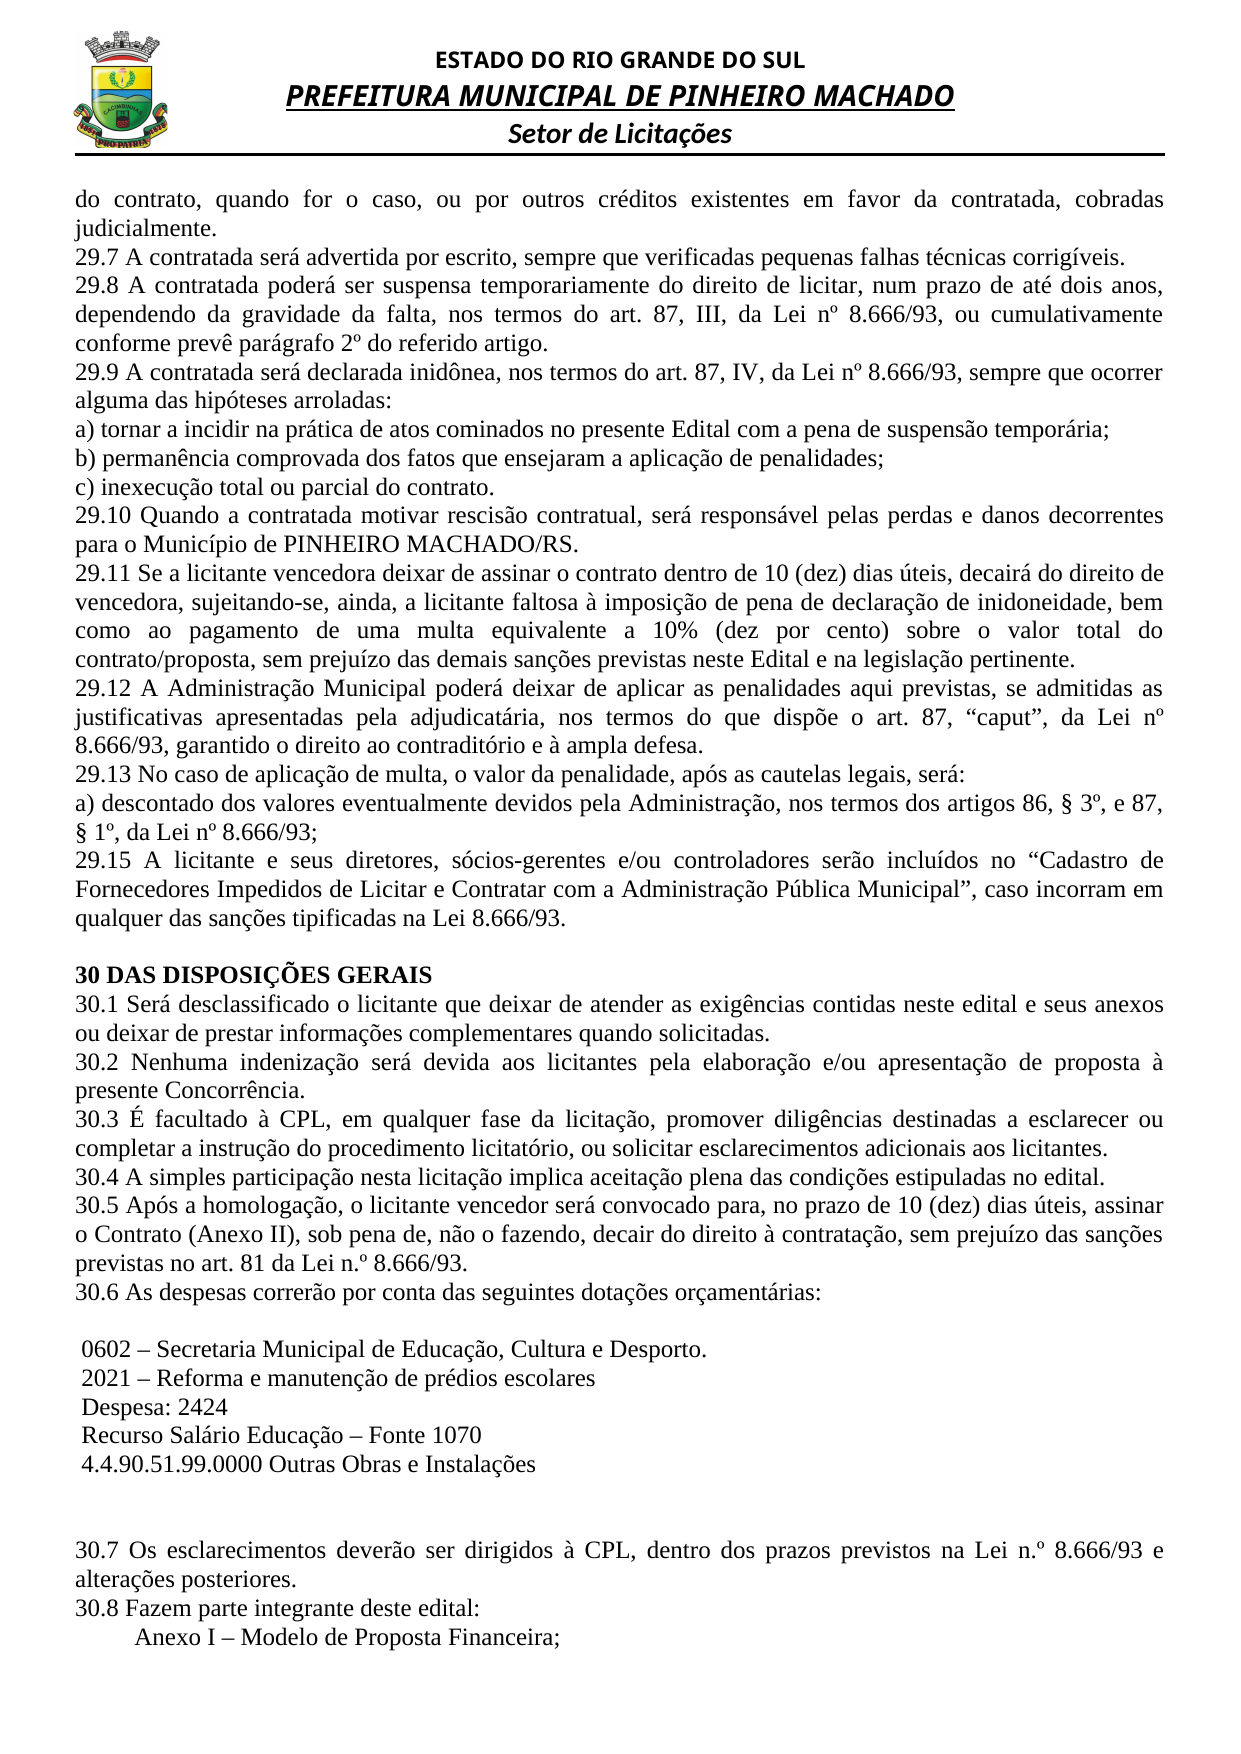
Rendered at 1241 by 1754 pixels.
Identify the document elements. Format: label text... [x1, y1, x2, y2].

text 29.7 A contratada será advertida por escrito, sempre que verificadas pequenas falhas técnicas corrigíveis. [75, 242, 1165, 270]
text a) tornar a incidir na prática de atos cominados no presente Edital com a pena de suspensão temporária; [75, 414, 1165, 443]
text 29.8 A contratada poderá ser suspensa temporariamente do direito de licitar, num prazo de até dois anos, dependendo da gravidade da falta, nos termos do art. 87, III, da Lei nº 8.666/93, ou cumulativamente conforme prevê parágrafo 2º do referido artigo. [75, 270, 1165, 357]
text Despesa: 2424 [75, 1392, 1165, 1420]
text a) descontado dos valores eventualmente devidos pela Administração, nos termos dos artigos 86, § 3º, e 87, § 1º, da Lei nº 8.666/93; [75, 788, 1165, 845]
text 30 DAS DISPOSIÇÕES GERAIS [75, 960, 1165, 989]
text 29.11 Se a licitante vencedora deixar de assinar o contrato dentro de 10 (dez) dias úteis, decairá do direito de vencedora, sujeitando-se, ainda, a licitante faltosa à imposição de pena de declaração de inidoneidade, bem como ao pagamento de uma multa equivalente a 10% (dez por cento) sobre o valor total do contrato/proposta, sem prejuízo das demais sanções previstas neste Edital e na legislação pertinente. [75, 558, 1165, 673]
text 30.4 A simples participação nesta licitação implica aceitação plena das condições estipuladas no edital. [75, 1162, 1165, 1190]
text b) permanência comprovada dos fatos que ensejaram a aplicação de penalidades; [75, 443, 1165, 472]
text 30.7 Os esclarecimentos deverão ser dirigidos à CPL, dentro dos prazos previstos na Lei n.º 8.666/93 e alterações posteriores. [75, 1535, 1165, 1593]
text 29.13 No caso de aplicação de multa, o valor da penalidade, após as cautelas legais, será: [75, 759, 1165, 788]
text 4.4.90.51.99.0000 Outras Obras e Instalações [75, 1449, 1165, 1478]
text 0602 – Secretaria Municipal de Educação, Cultura e Desporto. [75, 1334, 1165, 1363]
text Recurso Salário Educação – Fonte 1070 [75, 1420, 1165, 1449]
text c) inexecução total ou parcial do contrato. [75, 472, 1165, 500]
text 30.2 Nenhuma indenização será devida aos licitantes pela elaboração e/ou apresentação de proposta à presente Concorrência. [75, 1047, 1165, 1104]
text 29.12 A Administração Municipal poderá deixar de aplicar as penalidades aqui previstas, se admitidas as justificativas apresentadas pela adjudicatária, nos termos do que dispõe o art. 87, “caput”, da Lei nº 8.666/93, garantido o direito ao contraditório e à ampla defesa. [75, 673, 1165, 759]
text 29.10 Quando a contratada motivar rescisão contratual, será responsável pelas perdas e danos decorrentes para o Município de PINHEIRO MACHADO/RS. [75, 500, 1165, 558]
text 30.1 Será desclassificado o licitante que deixar de atender as exigências contidas neste edital e seus anexos ou deixar de prestar informações complementares quando solicitadas. [75, 989, 1165, 1047]
text 30.5 Após a homologação, o licitante vencedor será convocado para, no prazo de 10 (dez) dias úteis, assinar o Contrato (Anexo II), sob pena de, não o fazendo, decair do direito à contratação, sem prejuízo das sanções previstas no art. 81 da Lei n.º 8.666/93. [75, 1190, 1165, 1277]
text 29.9 A contratada será declarada inidônea, nos termos do art. 87, IV, da Lei nº 8.666/93, sempre que ocorrer alguma das hipóteses arroladas: [75, 357, 1165, 414]
text 30.6 As despesas correrão por conta das seguintes dotações orçamentárias: [75, 1277, 1165, 1305]
picture [73, 31, 168, 148]
text 29.15 A licitante e seus diretores, sócios-gerentes e/ou controladores serão incluídos no “Cadastro de Fornecedores Impedidos de Licitar e Contratar com a Administração Pública Municipal”, caso incorram em qualquer das sanções tipificadas na Lei 8.666/93. [75, 845, 1165, 932]
text 30.3 É facultado à CPL, em qualquer fase da licitação, promover diligências destinadas a esclarecer ou completar a instrução do procedimento licitatório, ou solicitar esclarecimentos adicionais aos licitantes. [75, 1104, 1165, 1162]
text 2021 – Reforma e manutenção de prédios escolares [75, 1363, 1165, 1392]
text 30.8 Fazem parte integrante deste edital: [75, 1593, 1165, 1622]
text Anexo I – Modelo de Proposta Financeira; [134, 1622, 1165, 1650]
